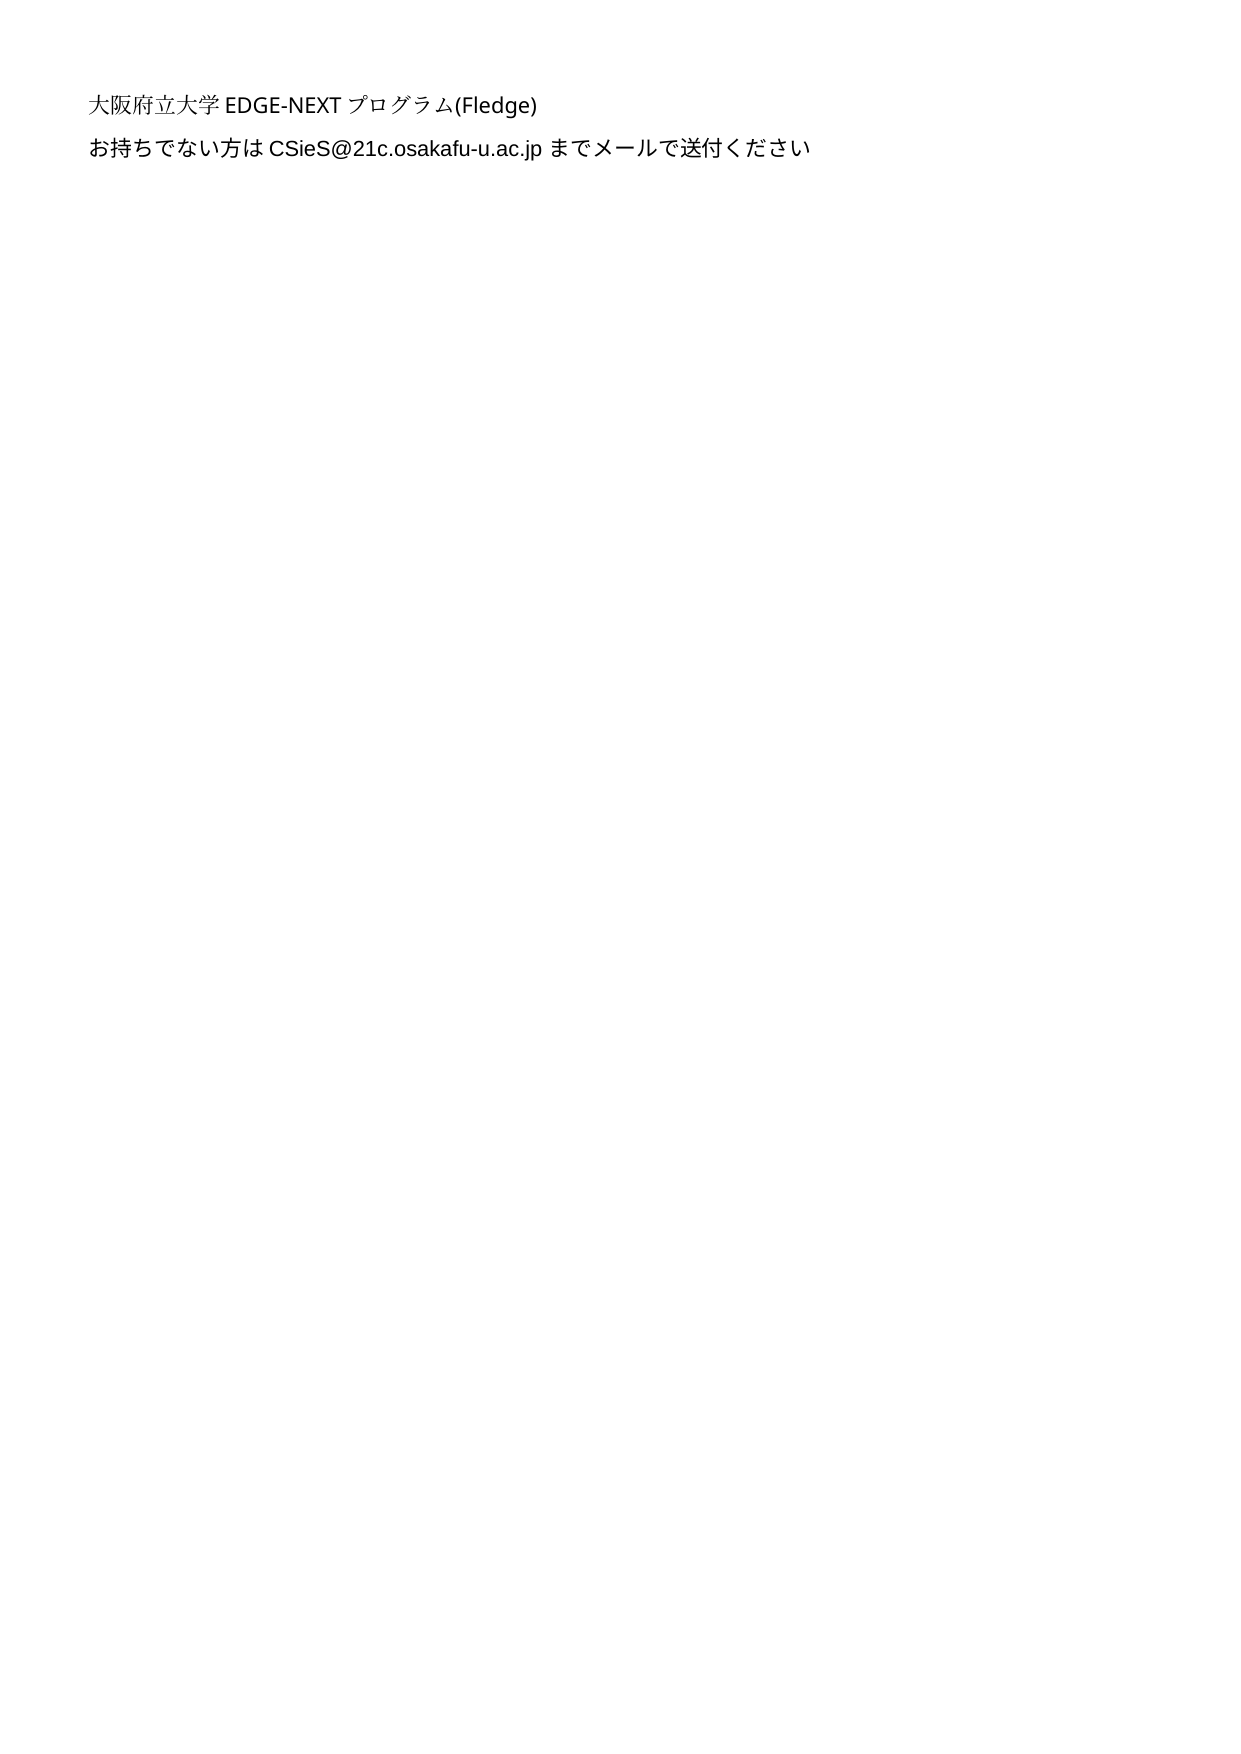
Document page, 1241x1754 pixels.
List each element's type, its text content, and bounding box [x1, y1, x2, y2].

text お持ちでない方は CSieS@21c.osakafu-u.ac.jp までメールで送付ください [89, 128, 1152, 166]
